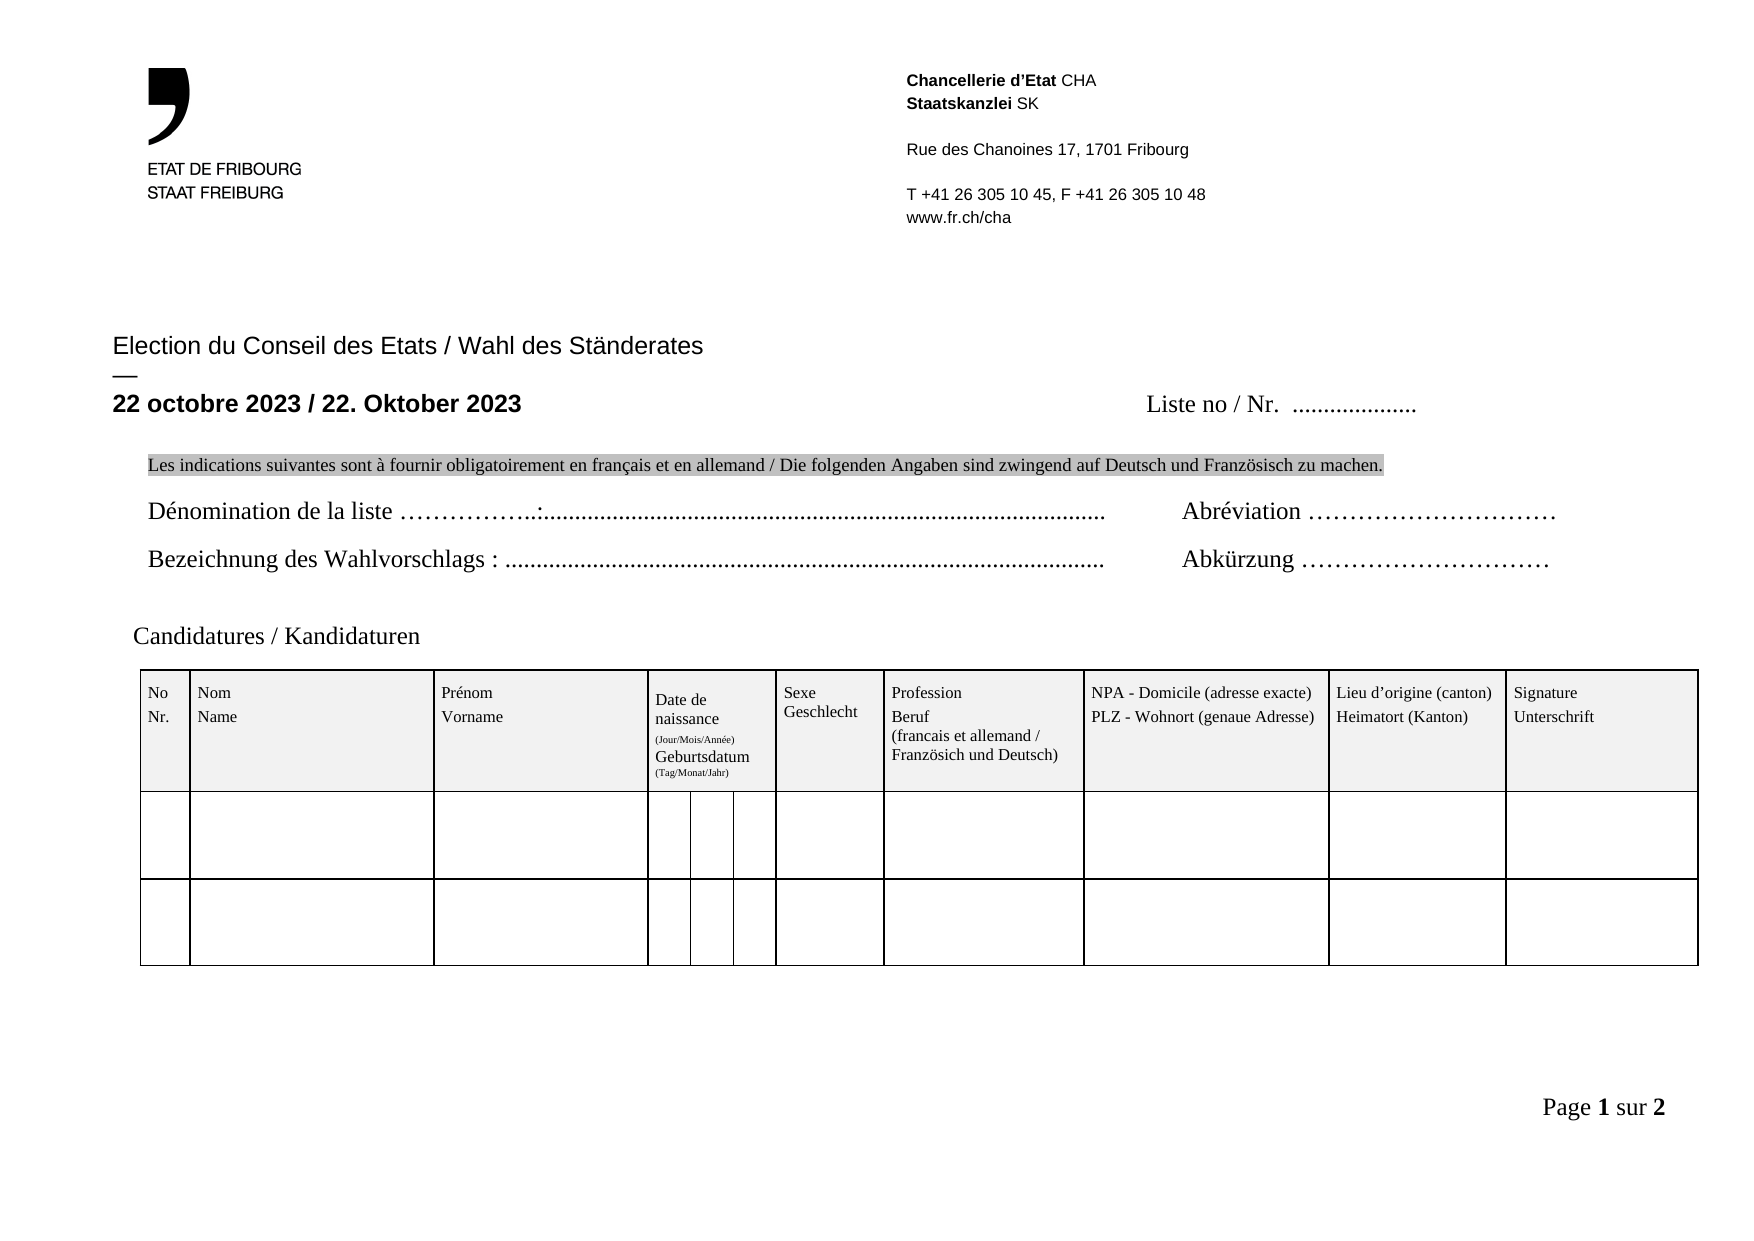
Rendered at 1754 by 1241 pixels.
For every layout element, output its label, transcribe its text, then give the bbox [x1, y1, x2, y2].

table_cell [1085, 880, 1328, 965]
table_cell [691, 880, 733, 965]
table_header Sexe Geschlecht [777, 671, 883, 791]
table_cell [777, 880, 883, 965]
table_cell [691, 792, 733, 878]
table_cell [1330, 880, 1505, 965]
text Les indications suivantes sont à fournir obligatoirement en français et en allemand / Die folgenden Angaben sind zwingend auf Deutsch und Französisch zu machen. [148, 448, 1665, 477]
table_cell [734, 792, 775, 878]
text Candidatures / Kandidaturen [133, 621, 1665, 650]
table_cell [191, 880, 433, 965]
table_header Profession Beruf (francais et allemand / Französich und Deutsch) [885, 671, 1083, 791]
table_header Prénom Vorname [435, 671, 647, 791]
table_header NPA - Domicile (adresse exacte) PLZ - Wohnort (genaue Adresse) [1085, 671, 1328, 791]
table_cell [435, 880, 647, 965]
table_cell [1507, 792, 1697, 878]
table_header Signature Unterschrift [1507, 671, 1697, 791]
table_cell [885, 792, 1083, 878]
text Bezeichnung des Wahlvorschlags : ................................................................................................ Abkürzung ………………………… [148, 544, 1665, 573]
table_cell [191, 792, 433, 878]
table_header Nom Name [191, 671, 433, 791]
table_cell 2. [141, 880, 189, 965]
table_header Lieu d’origine (canton) Heimatort (Kanton) [1330, 671, 1505, 791]
table_header No Nr. [141, 671, 189, 791]
table_header Election du Conseil des Etats / Wahl des Ständerates — 22 octobre 2023 / 22. Oktober 2023 Liste no / Nr. .................... [112, 293, 1629, 448]
table_cell [1507, 880, 1697, 965]
table_cell [1330, 792, 1505, 878]
table_cell [649, 792, 690, 878]
table_cell [885, 880, 1083, 965]
table_cell [649, 880, 690, 965]
table_header Date de naissance (Jour/Mois/Année) Geburtsdatum (Tag/Monat/Jahr) [649, 671, 775, 791]
picture [147, 68, 301, 199]
table_cell [777, 792, 883, 878]
table_cell [734, 880, 775, 965]
table_cell [1085, 792, 1328, 878]
table_cell [435, 792, 647, 878]
text Dénomination de la liste ……………..:.......................................................................................... Abréviation ………………………… [148, 496, 1665, 525]
table_cell 1. [141, 792, 189, 878]
